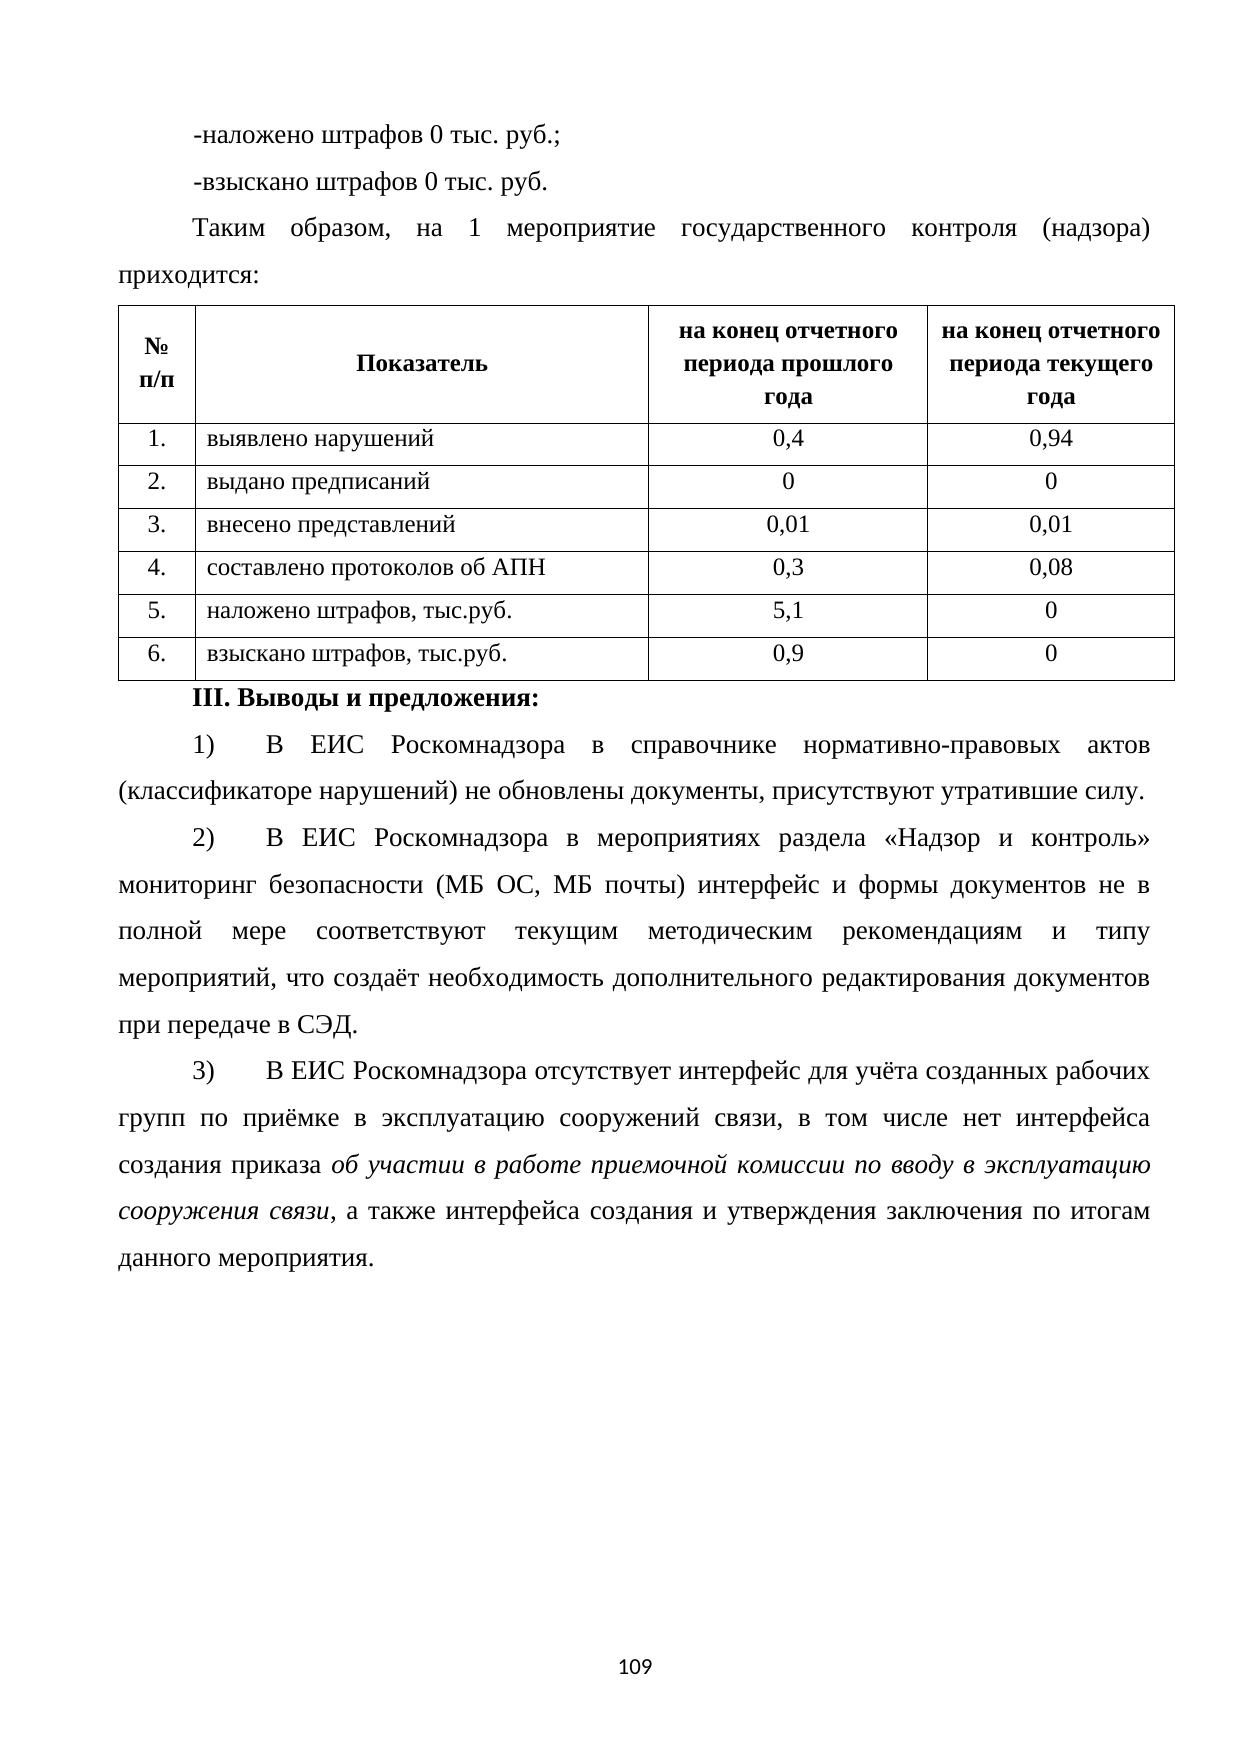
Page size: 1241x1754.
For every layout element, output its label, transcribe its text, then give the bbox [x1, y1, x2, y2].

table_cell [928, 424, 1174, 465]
list В ЕИС Роскомнадзора в мероприятиях раздела «Надзор и контроль» мониторинг безопасности (МБ ОС, МБ почты) интерфейс и формы документов не в полной мере соответствуют текущим методическим рекомендациям и типу мероприятий, что создаёт необходимость дополнительного редактирования документов при передаче в СЭД. [118, 821, 1152, 1039]
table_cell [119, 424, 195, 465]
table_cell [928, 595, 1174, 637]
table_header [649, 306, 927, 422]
text -наложено штрафов 0 тыс. руб.; [118, 118, 1152, 149]
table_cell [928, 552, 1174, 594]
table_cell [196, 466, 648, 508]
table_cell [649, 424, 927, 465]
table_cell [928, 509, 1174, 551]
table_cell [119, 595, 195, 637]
list В ЕИС Роскомнадзора отсутствует интерфейс для учёта созданных рабочих групп по приёмке в эксплуатацию сооружений связи, в том числе нет интерфейса создания приказа об участии в работе приемочной комиссии по вводу в эксплуатацию сооружения связи, а также интерфейса создания и утверждения заключения по итогам данного мероприятия. [118, 1054, 1152, 1272]
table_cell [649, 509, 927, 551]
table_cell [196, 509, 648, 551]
text Таким образом, на 1 мероприятие государственного контроля (надзора) приходится: [118, 211, 1152, 289]
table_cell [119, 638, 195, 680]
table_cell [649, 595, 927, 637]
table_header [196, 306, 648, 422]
text -взыскано штрафов 0 тыс. руб. [118, 165, 1152, 196]
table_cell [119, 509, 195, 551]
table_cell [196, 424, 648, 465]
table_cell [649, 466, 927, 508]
list В ЕИС Роскомнадзора в справочнике нормативно-правовых актов (классификаторе нарушений) не обновлены документы, присутствуют утратившие силу. [118, 728, 1152, 806]
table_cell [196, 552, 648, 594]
text III. Выводы и предложения: [118, 681, 1125, 712]
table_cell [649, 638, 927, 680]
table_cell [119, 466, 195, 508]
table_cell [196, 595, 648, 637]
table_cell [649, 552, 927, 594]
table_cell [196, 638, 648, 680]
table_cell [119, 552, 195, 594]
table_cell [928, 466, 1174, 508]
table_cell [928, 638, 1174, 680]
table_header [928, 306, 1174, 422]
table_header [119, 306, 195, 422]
